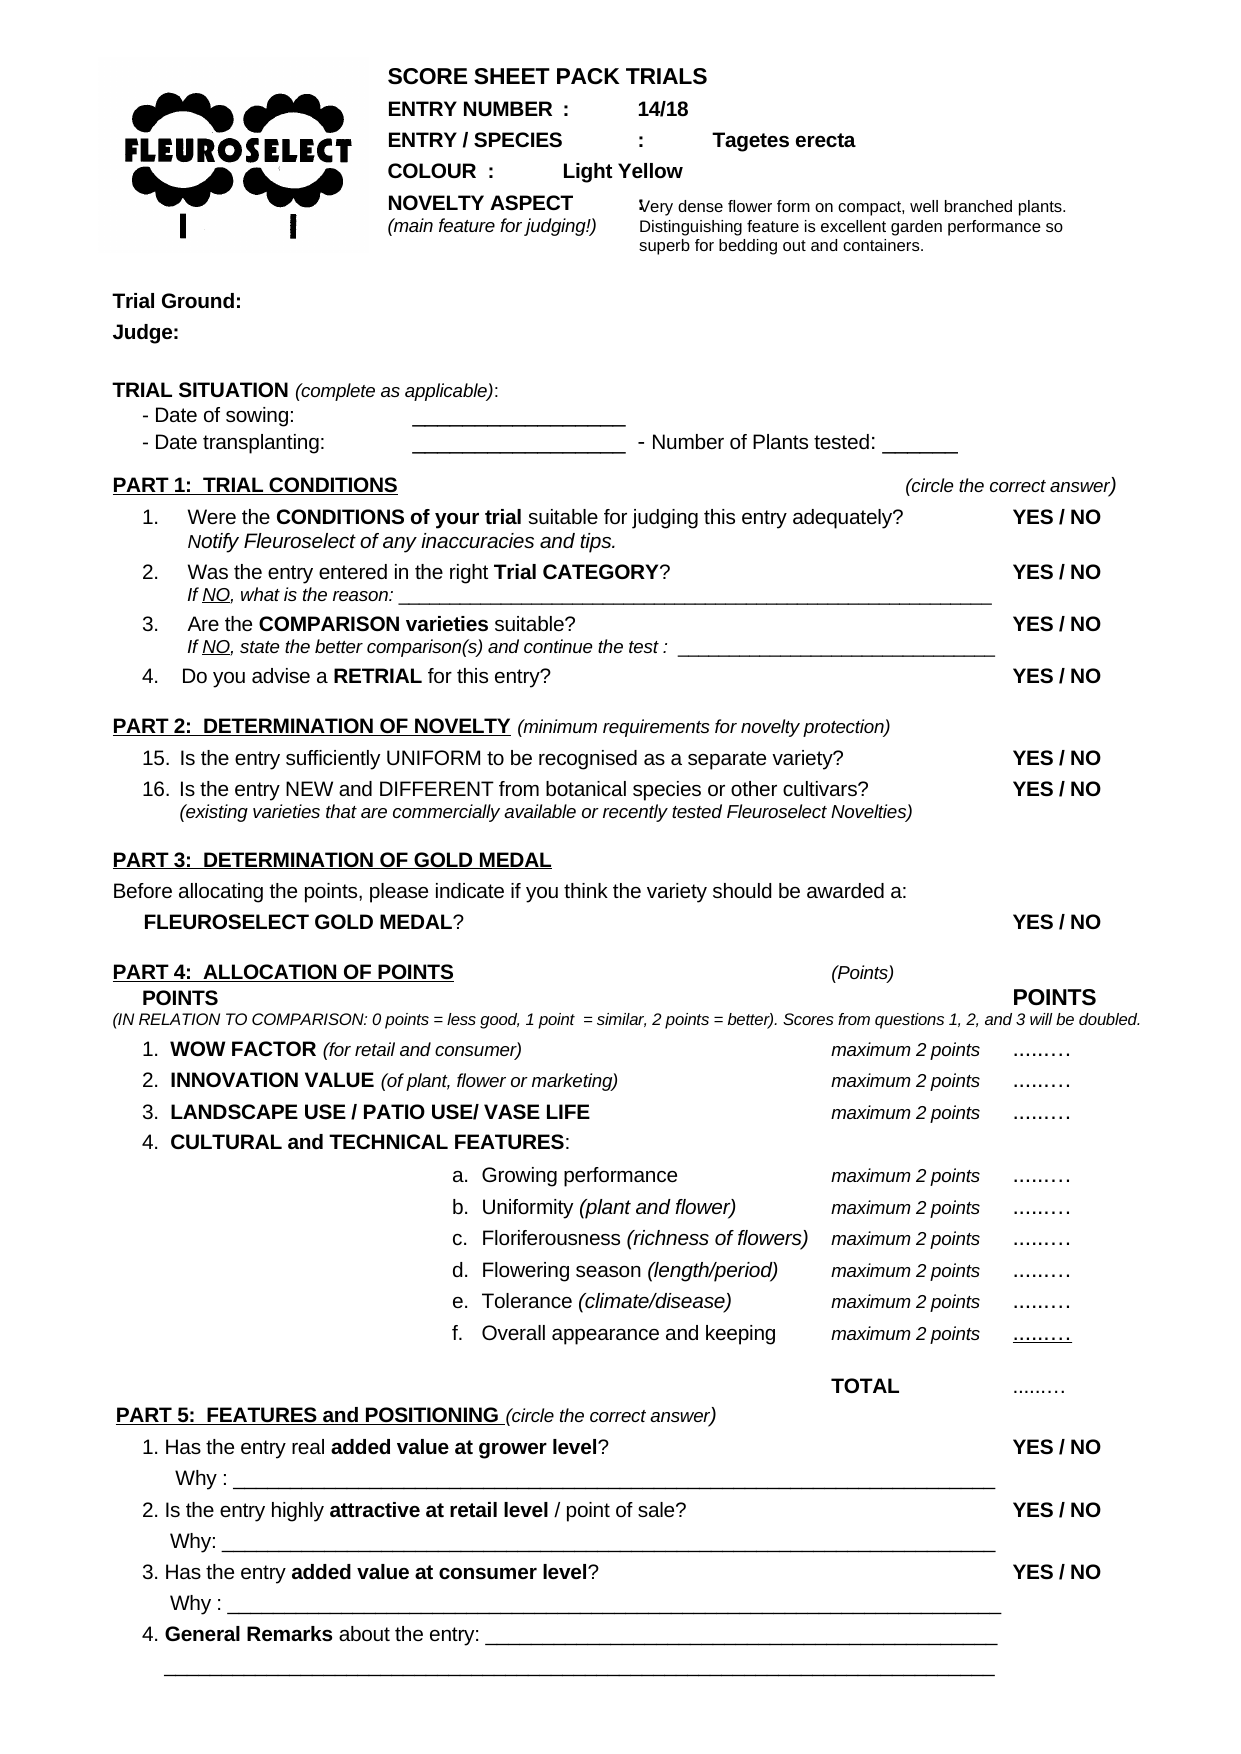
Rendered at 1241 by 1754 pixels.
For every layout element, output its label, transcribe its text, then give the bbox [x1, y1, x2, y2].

text PART 1: TRIAL CONDITIONS (circle the correct answer) [112, 473, 1188, 497]
text Why: ____________________________________________________________________ [112, 1528, 1188, 1552]
text f. Overall appearance and keeping maximum 2 points ......… [112, 1319, 1188, 1345]
text Before allocating the points, please indicate if you think the variety should be awarded a: [112, 879, 1188, 903]
text 1. WOW FACTOR (for retail and consumer) maximum 2 points ......… [112, 1035, 1188, 1061]
text 3. LANDSCAPE USE / PATIO USE/ VASE LIFE maximum 2 points ......… [112, 1098, 1188, 1124]
text a. Growing performance maximum 2 points ......… [112, 1161, 1188, 1188]
text 3. Has the entry added value at consumer level? YES / NO [112, 1560, 1188, 1584]
text (existing varieties that are commercially available or recently tested Fleuroselect Novelties) [179, 801, 1188, 822]
text TRIAL SITUATION (complete as applicable): [112, 377, 1188, 401]
text NOVELTY ASPECT : [369, 191, 1188, 214]
text ENTRY / SPECIES : Tagetes erecta [369, 128, 1188, 152]
text FLEUROSELECT GOLD MEDAL? YES / NO [112, 910, 1188, 934]
text PART 3: DETERMINATION OF GOLD MEDAL [112, 847, 1188, 871]
text e. Tolerance (climate/disease) maximum 2 points ......… [112, 1287, 1188, 1314]
text - Date transplanting: _________________ - Number of Plants tested: ______ [112, 428, 1188, 454]
text SCORE SHEET PACK TRIALS [369, 63, 1188, 89]
text 4. General Remarks about the entry: _____________________________________________ [112, 1622, 1188, 1646]
text 2. Is the entry highly attractive at retail level / point of sale? YES / NO [112, 1497, 1188, 1521]
text TOTAL ......… [112, 1373, 1188, 1397]
text Why : ___________________________________________________________________ [112, 1466, 1188, 1490]
text PART 5: FEATURES and POSITIONING (circle the correct answer) [112, 1403, 1188, 1427]
text ENTRY NUMBER : 14/18 [369, 97, 1188, 121]
picture [98, 57, 369, 253]
text PART 4: ALLOCATION OF POINTS (Points) POINTS POINTS [112, 959, 1188, 1010]
text d. Flowering season (length/period) maximum 2 points ......… [112, 1256, 1188, 1282]
text If NO, state the better comparison(s) and continue the test : _______________________________ [112, 636, 1188, 657]
text _________________________________________________________________________ [112, 1653, 1188, 1677]
list Is the entry NEW and DIFFERENT from botanical species or other cultivars? YES / NO [142, 777, 1188, 801]
text 3. Are the COMPARISON varieties suitable? YES / NO [112, 612, 1188, 636]
text 4. Do you advise a RETRIAL for this entry? YES / NO [112, 663, 1188, 687]
text Trial Ground: [112, 289, 1188, 313]
text (IN RELATION TO COMPARISON: 0 points = less good, 1 point = similar, 2 points = better). Scores from questions 1, 2, and 3 will be doubled. [112, 1010, 1188, 1029]
text Judge: [112, 320, 1188, 344]
text (main feature for judging!) [369, 214, 1188, 236]
text 2. INNOVATION VALUE (of plant, flower or marketing) maximum 2 points ......… [112, 1066, 1188, 1093]
text COLOUR : Light Yellow [369, 159, 1188, 183]
text Why : ____________________________________________________________________ [112, 1591, 1188, 1615]
text 2. Was the entry entered in the right Trial CATEGORY? YES / NO [112, 559, 1188, 583]
text PART 2: DETERMINATION OF NOVELTY (minimum requirements for novelty protection) [112, 714, 1188, 738]
text If NO, what is the reason: __________________________________________________________ [112, 583, 1188, 605]
text Notify Fleuroselect of any inaccuracies and tips. [112, 528, 1188, 552]
text 1. Were the CONDITIONS of your trial suitable for judging this entry adequately? YES / NO [112, 504, 1188, 528]
text c. Floriferousness (richness of flowers) maximum 2 points ......… [112, 1224, 1188, 1251]
list Is the entry sufficiently UNIFORM to be recognised as a separate variety? YES / NO [142, 746, 1188, 770]
text 1. Has the entry real added value at grower level? YES / NO [112, 1434, 1188, 1458]
text - Date of sowing: _________________ [112, 401, 1188, 428]
text 4. CULTURAL and TECHNICAL FEATURES: [112, 1129, 1188, 1153]
text b. Uniformity (plant and flower) maximum 2 points ......… [112, 1193, 1188, 1219]
